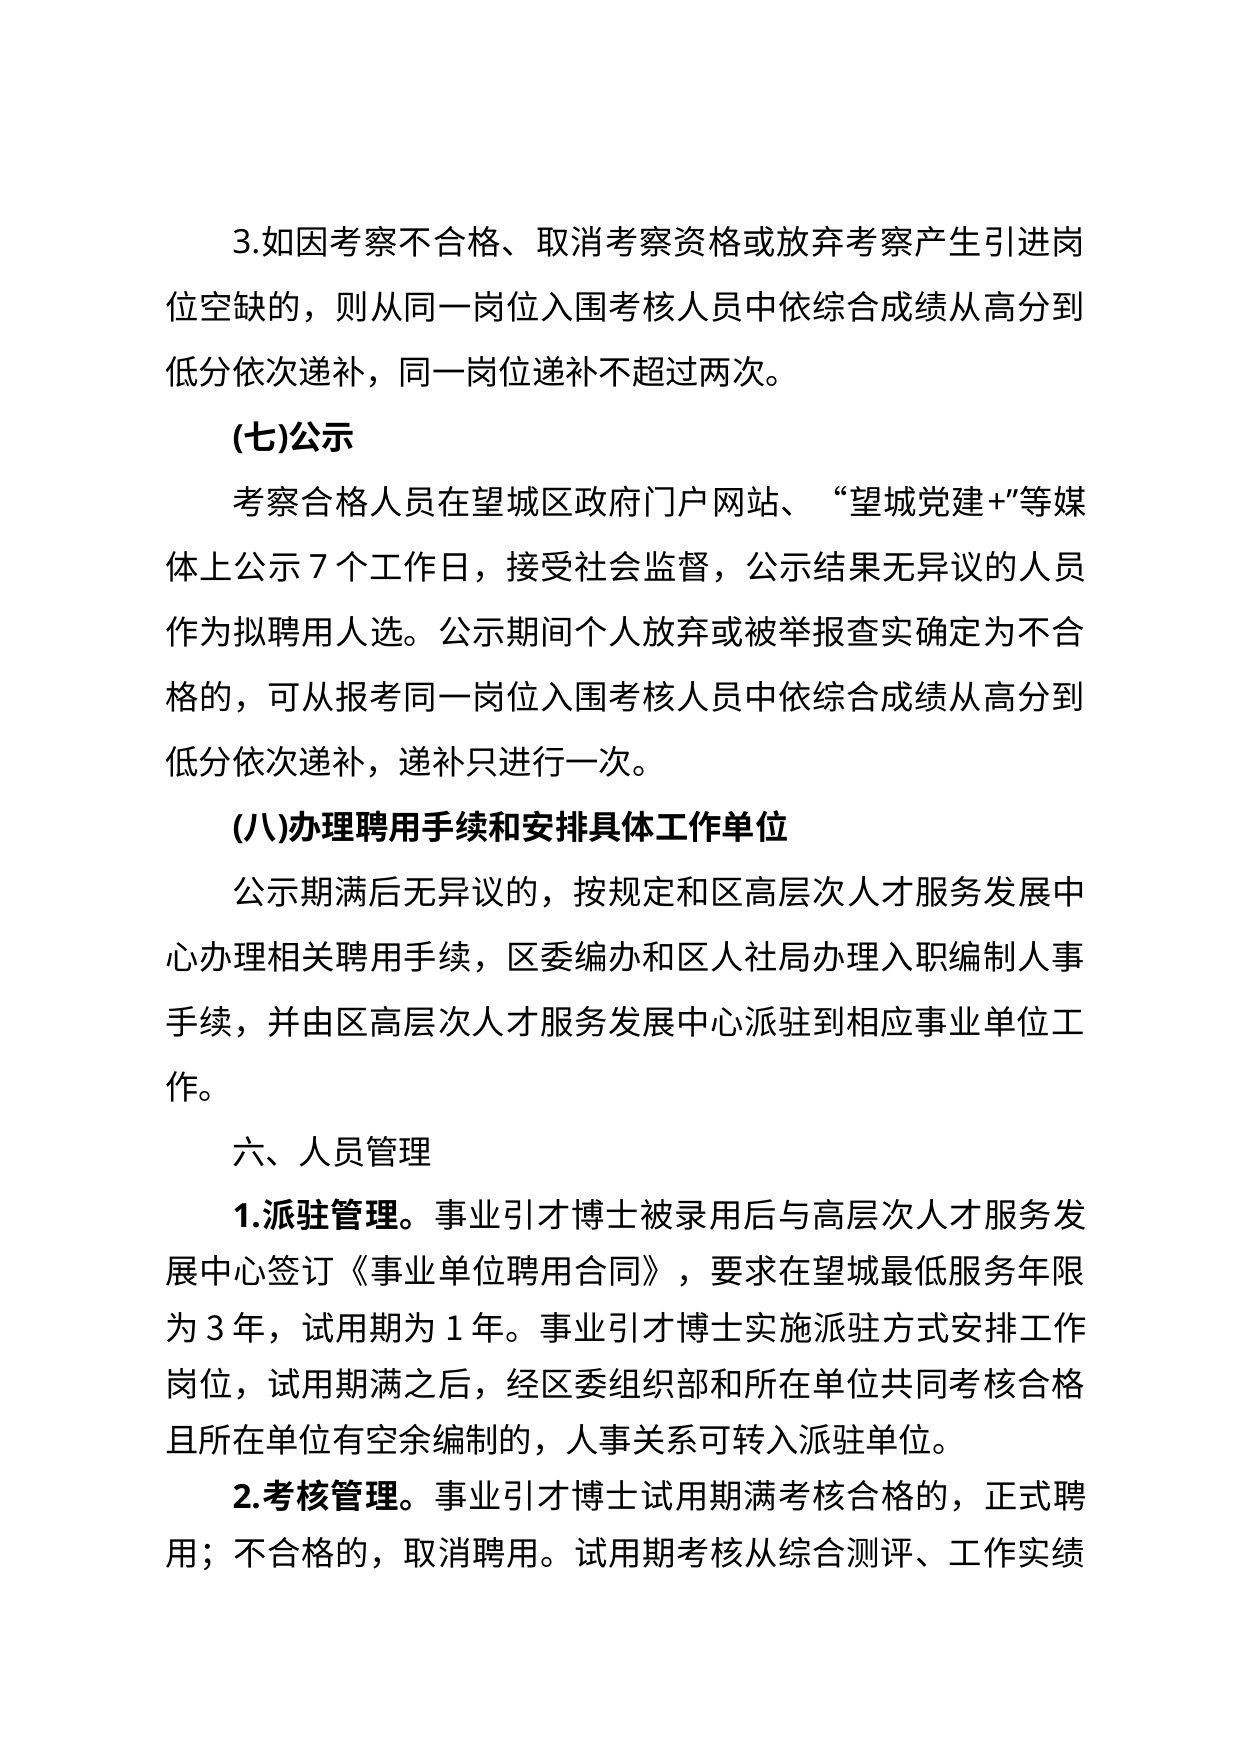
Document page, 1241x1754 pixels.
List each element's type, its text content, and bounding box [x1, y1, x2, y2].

text (八)办理聘用手续和安排具体工作单位 [165, 793, 1087, 858]
text 六、人员管理 [165, 1118, 1087, 1183]
text 公示期满后无异议的，按规定和区高层次人才服务发展中心办理相关聘用手续，区委编办和区人社局办理入职编制人事手续，并由区高层次人才服务发展中心派驻到相应事业单位工作。 [165, 858, 1087, 1118]
text (七)公示 [165, 403, 1087, 468]
text 1.派驻管理。事业引才博士被录用后与高层次人才服务发展中心签订《事业单位聘用合同》，要求在望城最低服务年限为3年，试用期为1年。事业引才博士实施派驻方式安排工作岗位，试用期满之后，经区委组织部和所在单位共同考核合格且所在单位有空余编制的，人事关系可转入派驻单位。 [165, 1183, 1087, 1464]
text 考察合格人员在望城区政府门户网站、“望城党建+”等媒体上公示7个工作日，接受社会监督，公示结果无异议的人员作为拟聘用人选。公示期间个人放弃或被举报查实确定为不合格的，可从报考同一岗位入围考核人员中依综合成绩从高分到低分依次递补，递补只进行一次。 [165, 468, 1087, 793]
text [165, 1464, 1087, 1576]
text 3.如因考察不合格、取消考察资格或放弃考察产生引进岗位空缺的，则从同一岗位入围考核人员中依综合成绩从高分到低分依次递补，同一岗位递补不超过两次。 [165, 208, 1087, 403]
